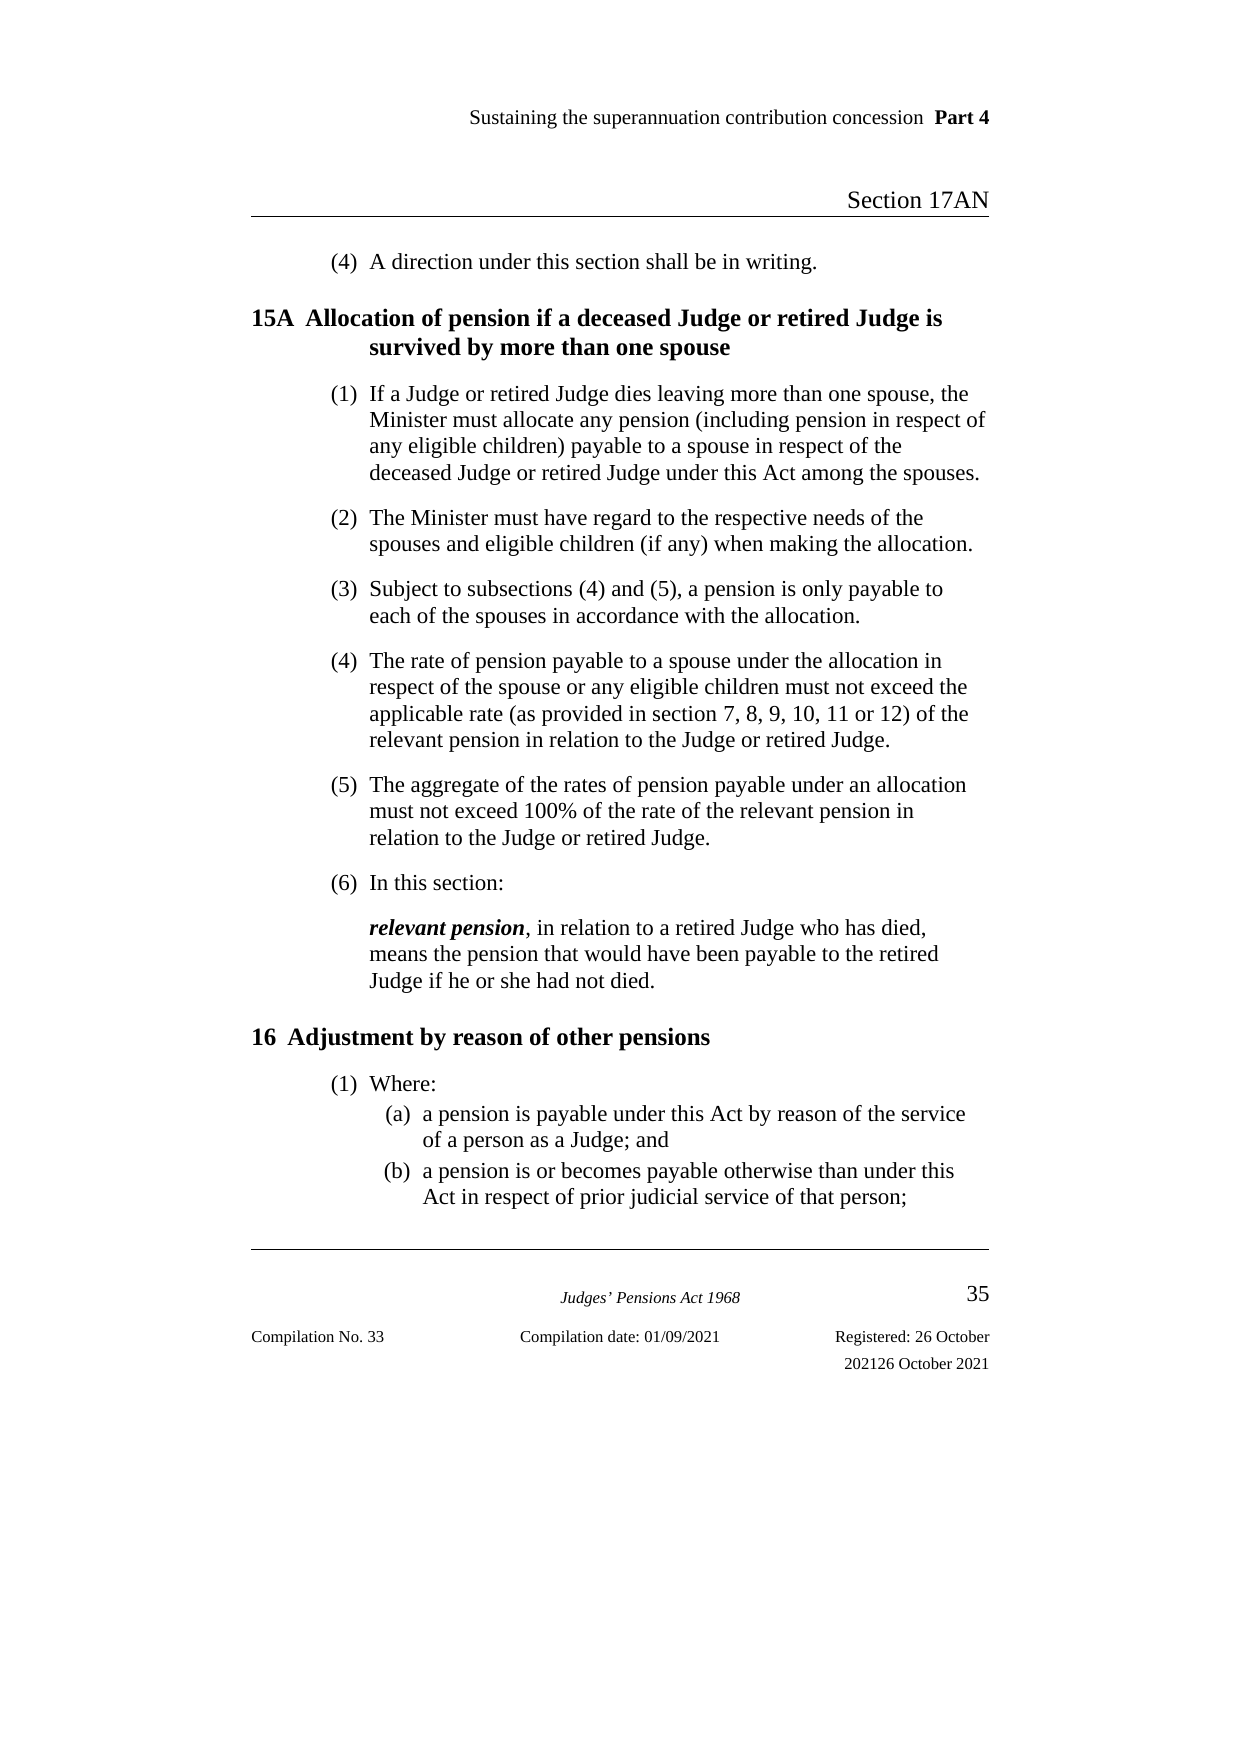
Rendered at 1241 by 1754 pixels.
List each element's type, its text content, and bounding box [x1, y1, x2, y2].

text 15A Allocation of pension if a deceased Judge or retired Judge is survived by more than one spouse [251, 303, 989, 361]
text (4) A direction under this section shall be in writing. [251, 248, 989, 274]
text (b) a pension is or becomes payable otherwise than under this Act in respect of prior judicial service of that person; [251, 1157, 989, 1210]
text 16 Adjustment by reason of other pensions [251, 1022, 989, 1051]
text relevant pension, in relation to a retired Judge who has died, means the pension that would have been payable to the retired Judge if he or she had not died. [369, 914, 989, 993]
text (3) Subject to subsections (4) and (5), a pension is only payable to each of the spouses in accordance with the allocation. [251, 575, 989, 628]
text (5) The aggregate of the rates of pension payable under an allocation must not exceed 100% of the rate of the relevant pension in relation to the Judge or retired Judge. [251, 771, 989, 850]
text (2) The Minister must have regard to the respective needs of the spouses and eligible children (if any) when making the allocation. [251, 504, 989, 557]
text (1) Where: [251, 1070, 989, 1096]
text (1) If a Judge or retired Judge dies leaving more than one spouse, the Minister must allocate any pension (including pension in respect of any eligible children) payable to a spouse in respect of the deceased Judge or retired Judge under this Act among the spouses. [251, 380, 989, 485]
text (6) In this section: [251, 869, 989, 895]
text (a) a pension is payable under this Act by reason of the service of a person as a Judge; and [251, 1100, 989, 1153]
text (4) The rate of pension payable to a spouse under the allocation in respect of the spouse or any eligible children must not exceed the applicable rate (as provided in section 7, 8, 9, 10, 11 or 12) of the relevant pension in relation to the Judge or retired Judge. [251, 647, 989, 752]
